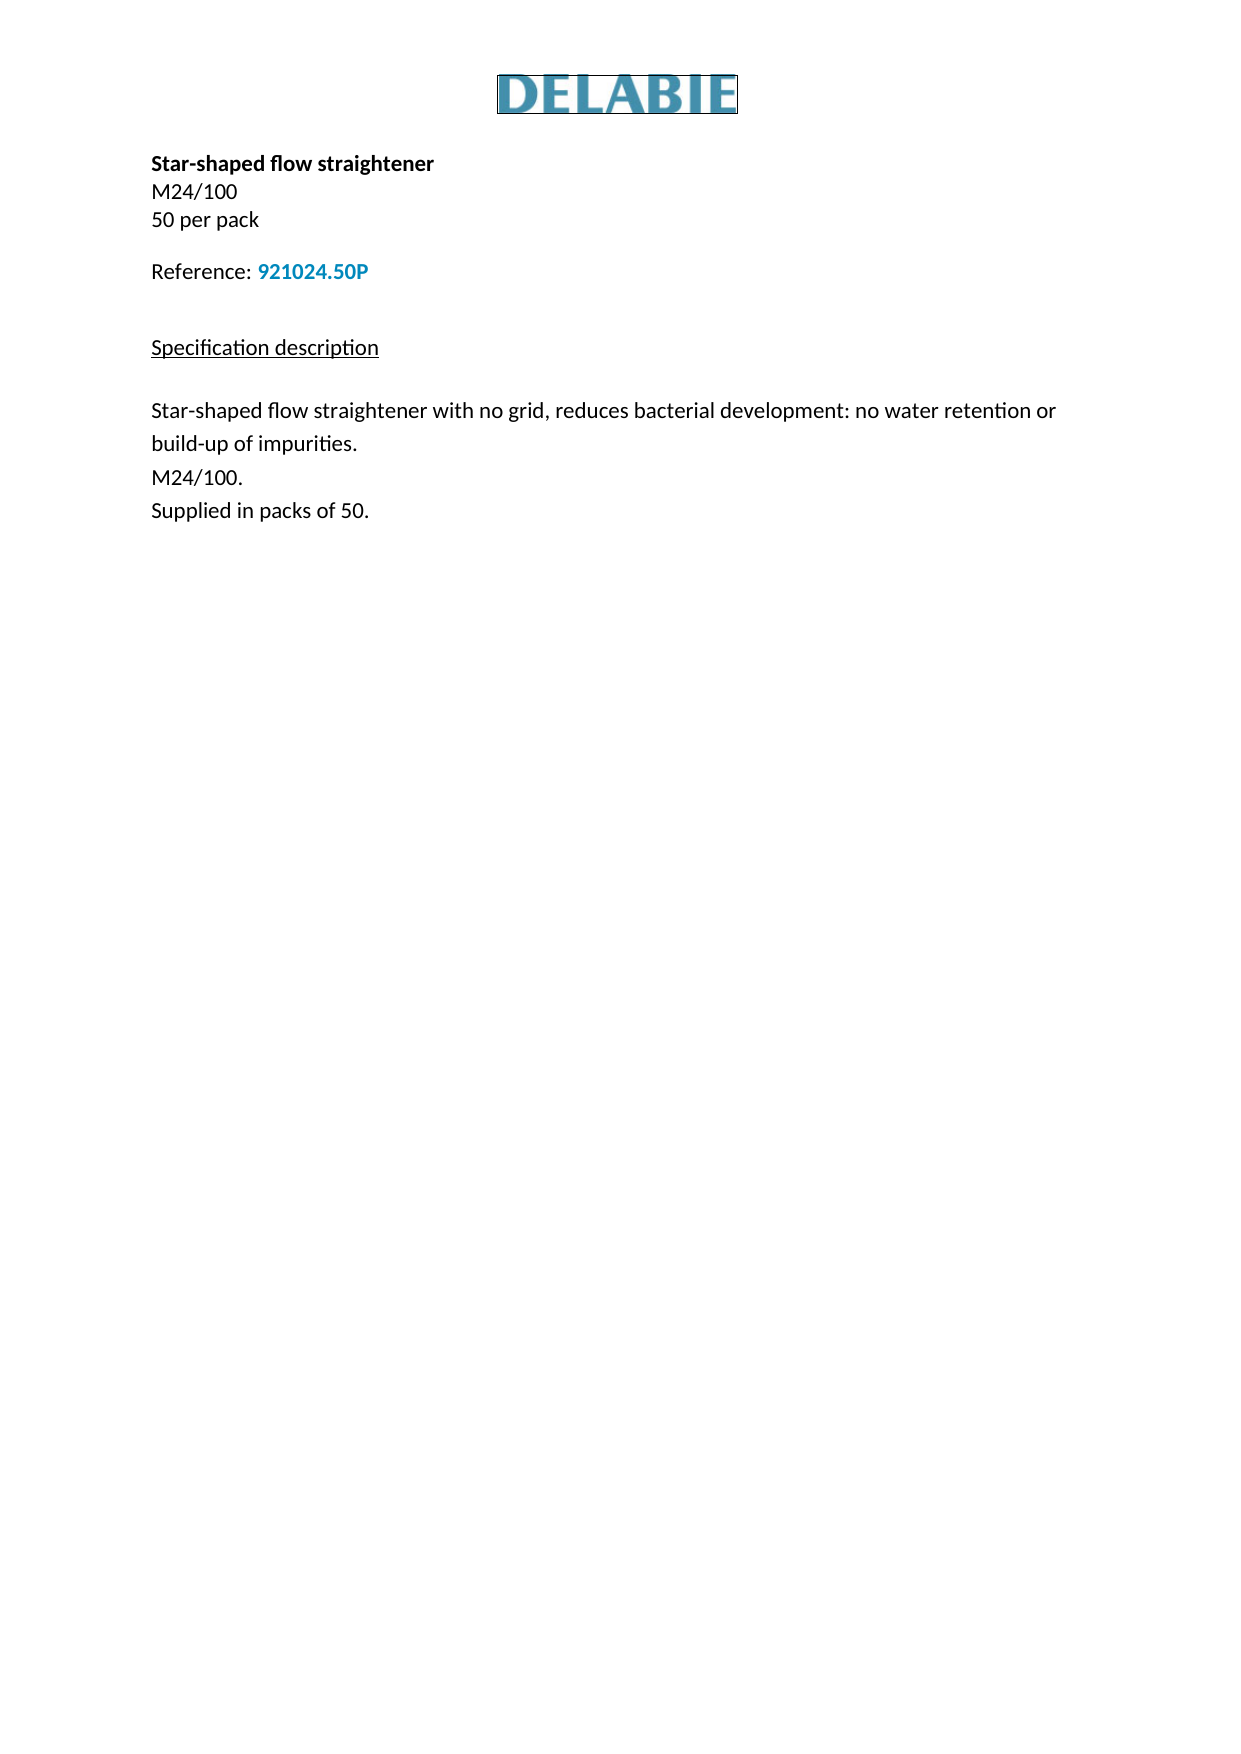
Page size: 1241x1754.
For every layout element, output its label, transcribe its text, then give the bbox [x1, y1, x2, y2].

text M24/100 [151, 177, 1084, 205]
text Star-shaped flow straightener [151, 149, 1084, 177]
picture [498, 76, 737, 113]
text Reference: 921024.50P [151, 257, 1084, 285]
text Star-shaped flow straightener with no grid, reduces bacterial development: no water retention or build-up of impurities. [151, 396, 1084, 458]
text Supplied in packs of 50. [151, 497, 1084, 525]
text Specification description [151, 333, 1084, 361]
text M24/100. [151, 463, 1084, 491]
text 50 per pack [151, 205, 1084, 233]
